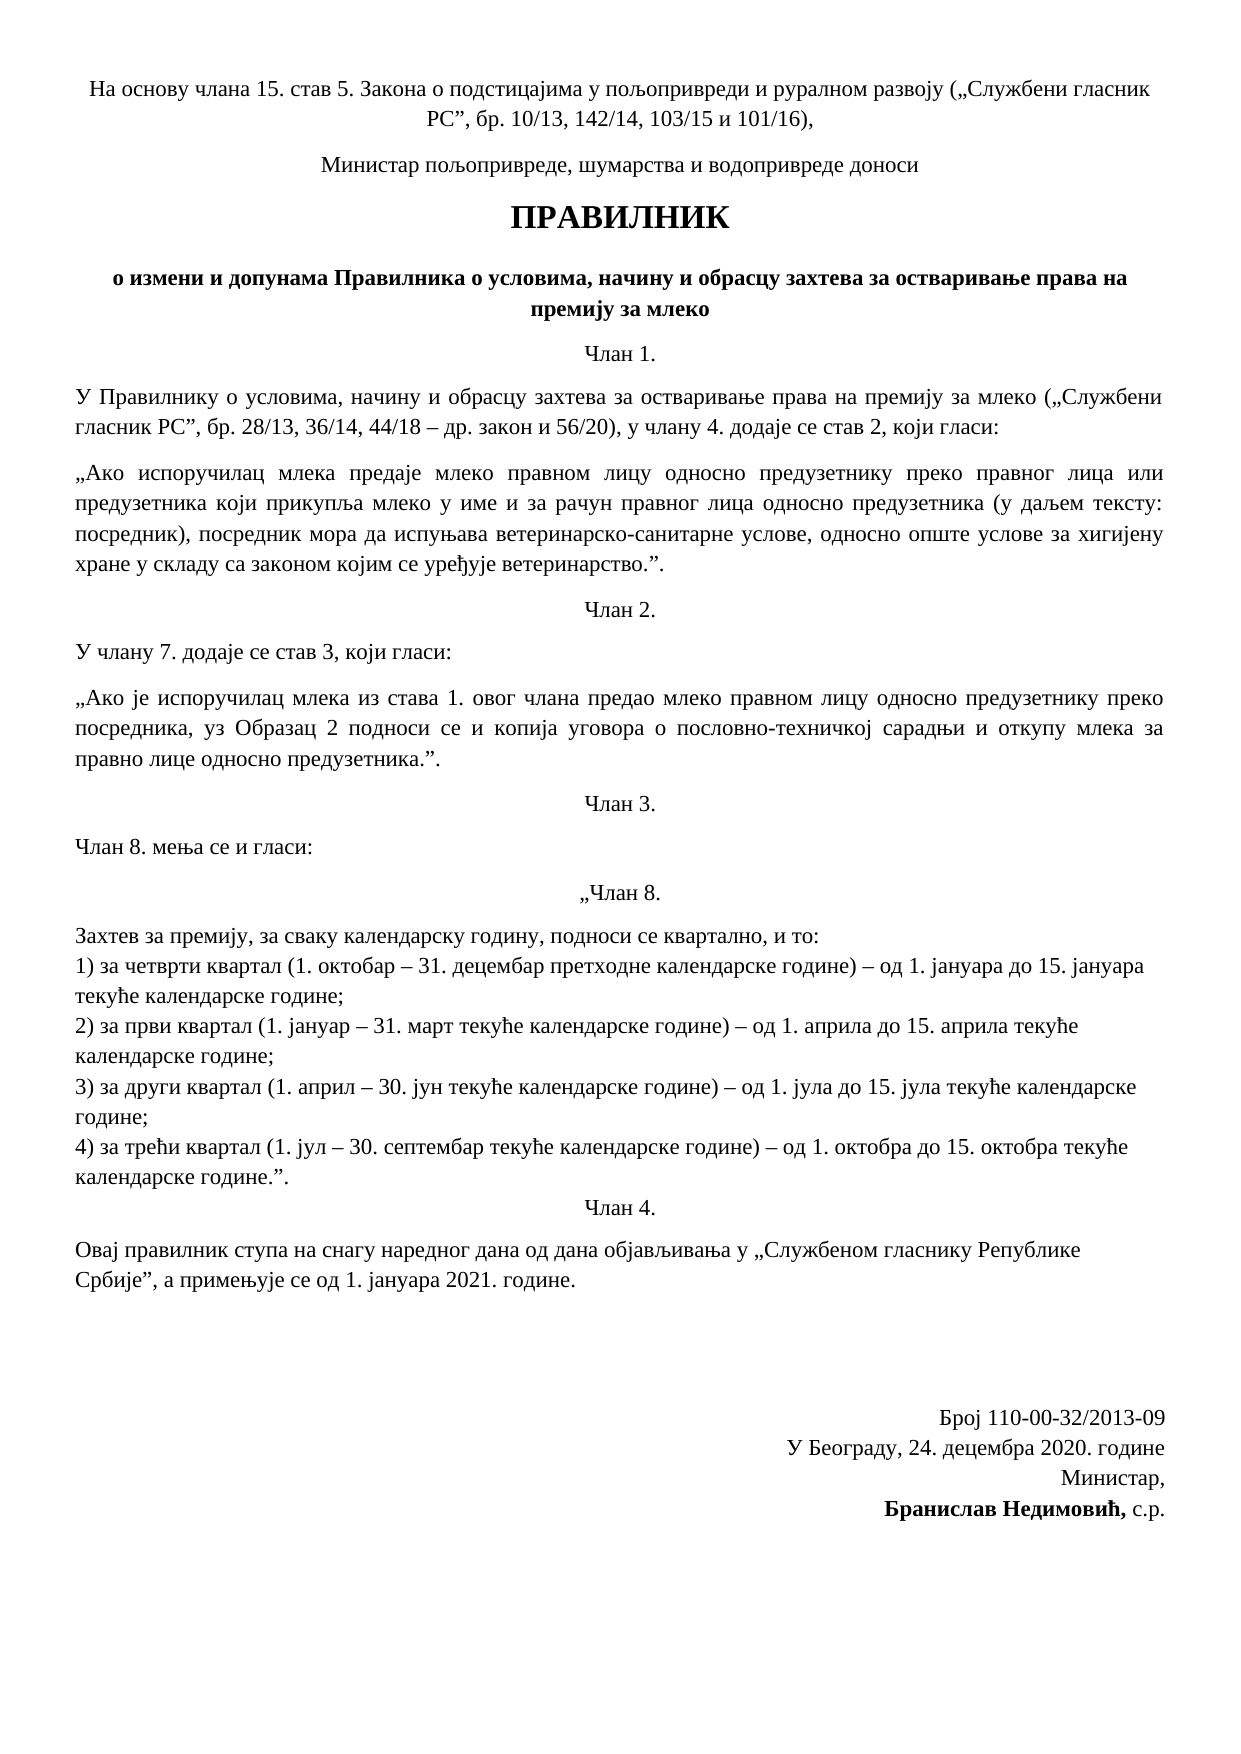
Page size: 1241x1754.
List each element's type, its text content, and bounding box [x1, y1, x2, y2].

text У Београду, 24. децембра 2020. године [75, 1434, 1165, 1461]
text „Члан 8. [75, 879, 1165, 905]
text 3) за други квартал (1. април – 30. јун текуће календарске године) – од 1. јула до 15. јула текуће календарске године; [75, 1073, 1165, 1129]
text 2) за први квартал (1. јануар – 31. март текуће календарске године) – од 1. априла до 15. априла текуће календарске године; [75, 1012, 1165, 1069]
text 1) за четврти квартал (1. октобар – 31. децембар претходне календарске године) – од 1. јануара до 15. јануара текуће календарске године; [75, 952, 1165, 1008]
text Министар пољопривреде, шумарства и водопривреде доноси [75, 151, 1165, 177]
text Члан 3. [75, 790, 1165, 817]
text Члан 4. [75, 1193, 1165, 1220]
text „Ако је испоручилац млека из става 1. овог члана предао млеко правном лицу односно предузетнику преко посредника, уз Образац 2 подноси се и копија уговора о пословно-техничкој сарадњи и откупу млека за правно лице односно предузетника.”. [75, 684, 1165, 771]
text Члан 8. мења се и гласи: [75, 833, 1165, 859]
text Министар, [75, 1464, 1165, 1491]
text Овај правилник ступа на снагу наредног дана од дана објављивања у „Службеном гласнику Републике Србијеˮ, а примењује се од 1. јануара 2021. године. [75, 1236, 1165, 1293]
text У члану 7. додаје се став 3, који гласи: [75, 638, 1165, 665]
text На основу члана 15. став 5. Закона о подстицајима у пољопривреди и руралном развоју („Службени гласник РС”, бр. 10/13, 142/14, 103/15 и 101/16), [75, 75, 1165, 132]
text ПРАВИЛНИК [75, 197, 1165, 235]
text о измени и допунама Правилника о условима, начину и обрасцу захтева за остваривање права на премију за млеко [75, 264, 1165, 321]
text Члан 1. [75, 340, 1165, 367]
text У Правилнику о условима, начину и обрасцу захтева за остваривање права на премију за млеко („Службени гласник РС”, бр. 28/13, 36/14, 44/18 – др. закон и 56/20), у члану 4. додаје се став 2, који гласи: [75, 383, 1165, 440]
text Број 110-00-32/2013-09 [75, 1404, 1165, 1430]
text Захтев за премију, за сваку календарску годину, подноси се квартално, и то: [75, 922, 1165, 948]
text Бранислав Недимовић, с.р. [75, 1494, 1165, 1521]
text „Ако испоручилац млека предаје млеко правном лицу односно предузетнику преко правног лица или предузетника који прикупља млеко у име и за рачун правног лица односно предузетника (у даљем тексту: посредник), посредник мора да испуњава ветеринарско-санитарне услове, односно опште услове за хигијену хране у складу са законом којим се уређује ветеринарство.”. [75, 459, 1165, 576]
text Члан 2. [75, 596, 1165, 622]
text 4) за трећи квартал (1. јул – 30. септембар текуће календарске године) – од 1. октобра до 15. октобра текуће календарске године.”. [75, 1133, 1165, 1190]
